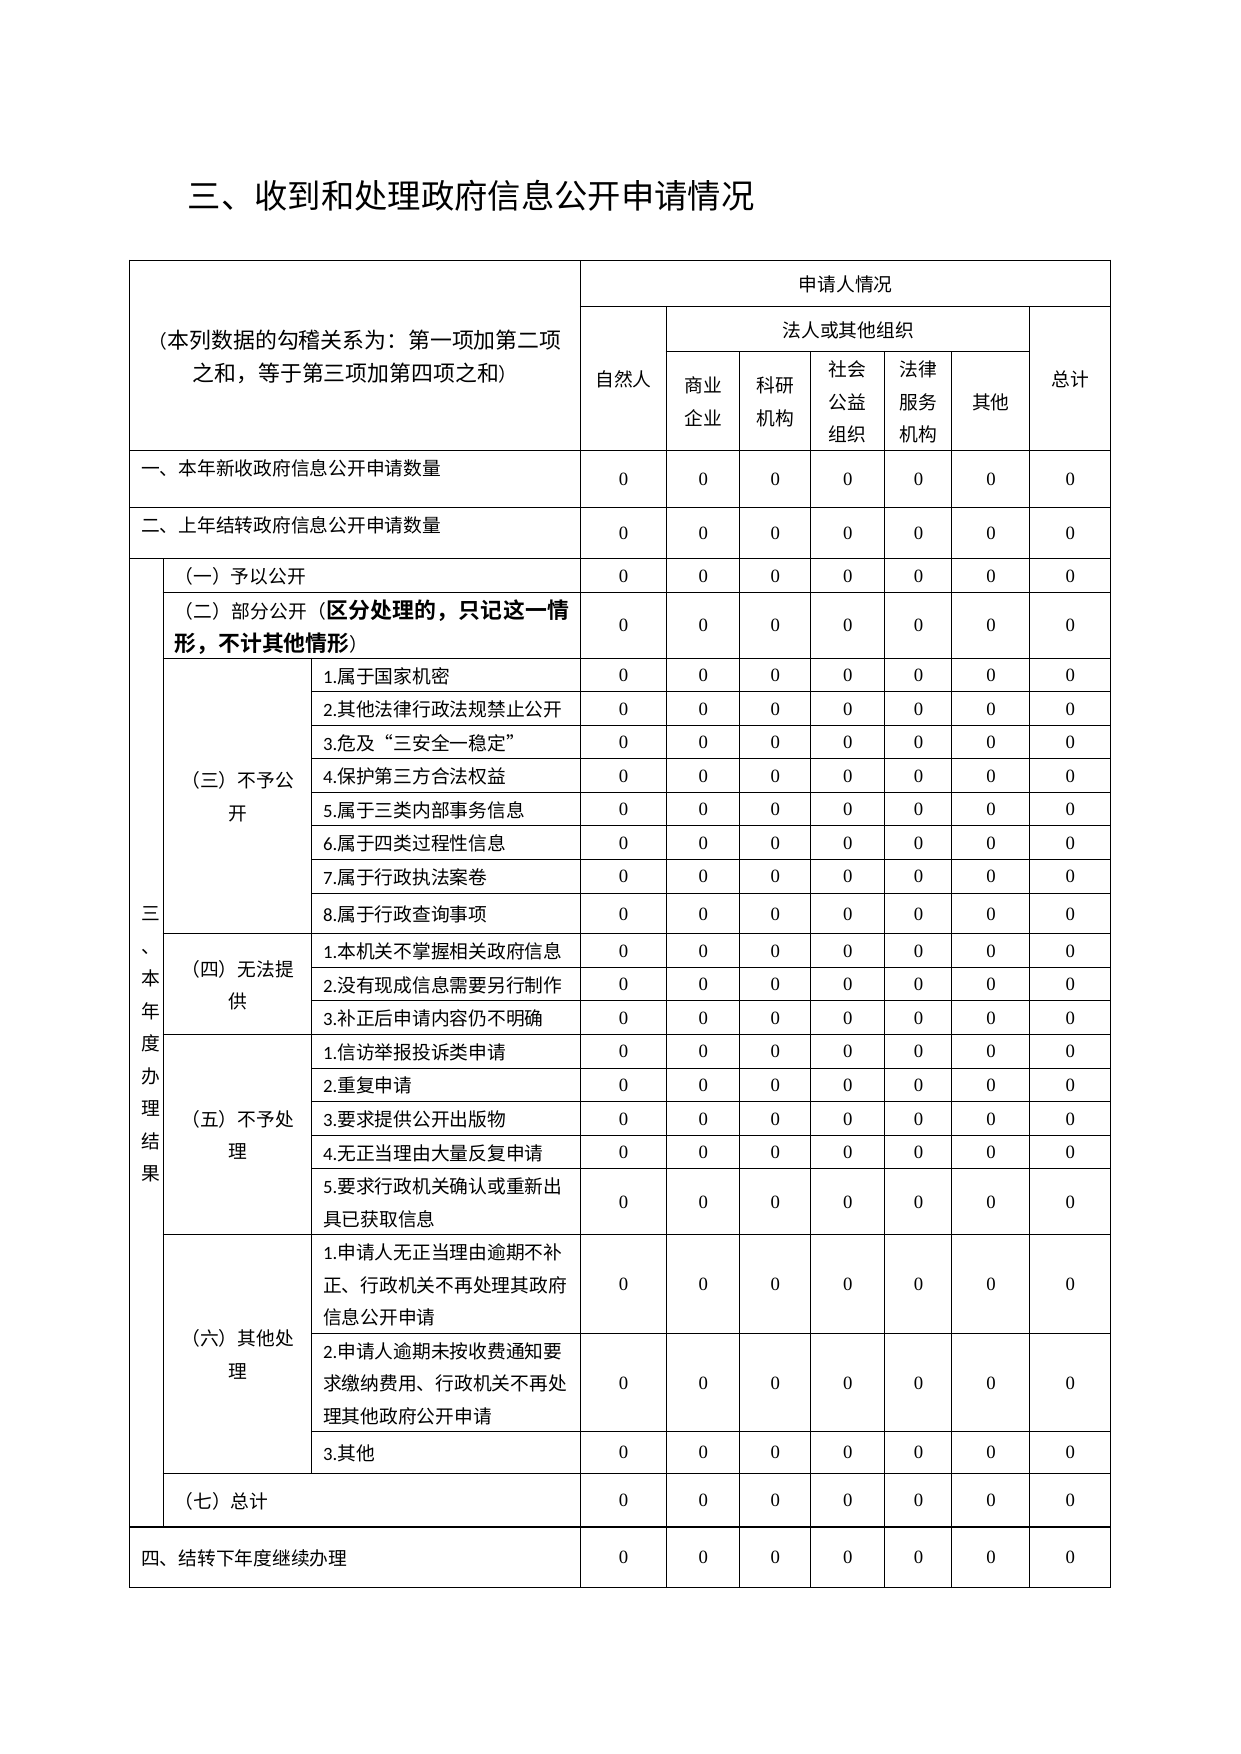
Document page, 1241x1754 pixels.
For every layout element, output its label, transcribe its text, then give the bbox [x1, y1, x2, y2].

table_cell 0 [885, 860, 951, 892]
table_cell 0 [740, 451, 810, 507]
table_cell 0 [581, 1136, 666, 1168]
table_cell 0 [1030, 1069, 1110, 1101]
table_cell 0 [667, 826, 739, 859]
table_cell 0 [811, 826, 884, 859]
table_cell 0 [885, 1169, 951, 1234]
table_cell 0 [811, 1035, 884, 1067]
table_cell 0 [811, 559, 884, 592]
table_cell 0 [1030, 1235, 1110, 1333]
table_cell 0 [952, 659, 1029, 691]
table_cell 4.无正当理由大量反复申请 [312, 1136, 580, 1168]
table_cell 0 [811, 1136, 884, 1168]
table_cell 0 [1030, 1474, 1110, 1526]
table_cell 0 [1030, 793, 1110, 825]
table_cell 0 [581, 692, 666, 725]
table_cell 0 [740, 934, 810, 967]
table_cell 0 [581, 934, 666, 967]
table_cell （五）不予处理 [164, 1035, 311, 1234]
table_cell 2.没有现成信息需要另行制作 [312, 968, 580, 1000]
table_cell 0 [1030, 1001, 1110, 1034]
table_cell 0 [811, 1334, 884, 1431]
table_cell 社会公益组织 [811, 352, 884, 450]
table_cell 0 [1030, 508, 1110, 558]
table_cell 0 [1030, 451, 1110, 507]
table_cell 0 [667, 968, 739, 1000]
table_cell 0 [811, 1001, 884, 1034]
table_cell 0 [811, 1474, 884, 1526]
table_cell 0 [885, 1334, 951, 1431]
table_cell 0 [952, 726, 1029, 758]
table_cell 0 [667, 1474, 739, 1526]
table_cell 0 [1030, 1169, 1110, 1234]
table_cell 0 [581, 1169, 666, 1234]
table_cell 0 [740, 1169, 810, 1234]
table_cell 0 [740, 559, 810, 592]
table_cell 0 [952, 1235, 1029, 1333]
table_cell 0 [1030, 759, 1110, 792]
table_cell （六）其他处理 [164, 1235, 311, 1472]
table_cell 0 [667, 1334, 739, 1431]
table_cell 0 [740, 860, 810, 892]
table_cell 0 [885, 968, 951, 1000]
table_cell 0 [1030, 726, 1110, 758]
table_cell 科研机构 [740, 352, 810, 450]
table_cell 0 [885, 826, 951, 859]
table_cell 三、本年度办理结果 [130, 559, 163, 1526]
table_cell 0 [740, 593, 810, 658]
table_cell 0 [581, 451, 666, 507]
table_cell 0 [1030, 934, 1110, 967]
table_cell 3.要求提供公开出版物 [312, 1102, 580, 1134]
table_cell 0 [581, 1528, 666, 1587]
table_cell 0 [740, 1235, 810, 1333]
table_cell 0 [667, 659, 739, 691]
table_cell 0 [811, 860, 884, 892]
table_cell 0 [667, 1432, 739, 1472]
table_cell （四）无法提供 [164, 934, 311, 1034]
table_cell 0 [885, 559, 951, 592]
table_cell 0 [581, 508, 666, 558]
table_cell 0 [667, 1169, 739, 1234]
table_cell 0 [1030, 1334, 1110, 1431]
table_cell 0 [885, 1432, 951, 1472]
table_cell 6.属于四类过程性信息 [312, 826, 580, 859]
table_cell 0 [952, 1069, 1029, 1101]
table_cell 0 [1030, 826, 1110, 859]
table_cell 法人或其他组织 [667, 307, 1029, 351]
table_cell 0 [1030, 894, 1110, 933]
table_cell 自然人 [581, 307, 666, 450]
table_cell 0 [667, 860, 739, 892]
table_cell 5.属于三类内部事务信息 [312, 793, 580, 825]
table_cell 4.保护第三方合法权益 [312, 759, 580, 792]
table_cell 0 [811, 894, 884, 933]
table_cell 总计 [1030, 307, 1110, 450]
table_cell 0 [581, 559, 666, 592]
table_cell 2.其他法律行政法规禁止公开 [312, 692, 580, 725]
table_cell 0 [740, 826, 810, 859]
table_cell 四、结转下年度继续办理 [130, 1528, 580, 1587]
table_cell 0 [952, 894, 1029, 933]
table_cell 0 [885, 1035, 951, 1067]
table_cell 0 [740, 1136, 810, 1168]
table_cell 0 [952, 1169, 1029, 1234]
table_cell 0 [581, 968, 666, 1000]
table_cell 0 [885, 1069, 951, 1101]
table_cell 0 [1030, 1035, 1110, 1067]
table_cell 0 [581, 1035, 666, 1067]
table_cell 0 [811, 1528, 884, 1587]
table_cell 二、上年结转政府信息公开申请数量 [130, 508, 580, 558]
table_cell 0 [952, 1334, 1029, 1431]
table_cell 0 [885, 1235, 951, 1333]
table_cell 0 [811, 1169, 884, 1234]
table_cell 0 [581, 726, 666, 758]
table_cell 0 [952, 451, 1029, 507]
table_cell 0 [740, 1069, 810, 1101]
table_cell 0 [1030, 659, 1110, 691]
table_cell 0 [667, 1035, 739, 1067]
table_cell 0 [740, 1035, 810, 1067]
table_cell 0 [885, 1001, 951, 1034]
table_cell 0 [581, 1102, 666, 1134]
table_cell （三）不予公开 [164, 659, 311, 933]
table_cell 0 [952, 968, 1029, 1000]
table_cell 0 [885, 659, 951, 691]
table_cell 0 [581, 1474, 666, 1526]
table_cell 0 [952, 1432, 1029, 1472]
table_cell 0 [952, 826, 1029, 859]
table_cell 8.属于行政查询事项 [312, 894, 580, 933]
table_cell 0 [1030, 860, 1110, 892]
table_cell 0 [952, 692, 1029, 725]
table_cell 0 [740, 659, 810, 691]
table_cell 0 [667, 1001, 739, 1034]
table_cell 0 [885, 508, 951, 558]
table_cell 0 [885, 1528, 951, 1587]
table_cell 0 [885, 793, 951, 825]
table_cell 0 [811, 1235, 884, 1333]
table_cell 0 [667, 508, 739, 558]
table_cell 0 [740, 1334, 810, 1431]
table_header 申请人情况 [581, 261, 1110, 306]
table_cell 0 [740, 508, 810, 558]
table_cell 1.信访举报投诉类申请 [312, 1035, 580, 1067]
table_cell 0 [740, 1102, 810, 1134]
table_cell 0 [952, 593, 1029, 658]
table_cell 0 [811, 659, 884, 691]
table_cell 1.申请人无正当理由逾期不补正、行政机关不再处理其政府信息公开申请 [312, 1235, 580, 1333]
table_cell 0 [667, 759, 739, 792]
table_cell 0 [740, 759, 810, 792]
table_cell 0 [740, 793, 810, 825]
table_cell 0 [667, 1528, 739, 1587]
table_cell 0 [1030, 692, 1110, 725]
table_cell 0 [811, 692, 884, 725]
table_cell 0 [740, 968, 810, 1000]
table_cell 0 [885, 726, 951, 758]
table_cell 0 [885, 593, 951, 658]
table_cell 0 [581, 1334, 666, 1431]
table_cell 1.属于国家机密 [312, 659, 580, 691]
table_cell 0 [811, 968, 884, 1000]
table_cell 0 [811, 726, 884, 758]
table_cell 5.要求行政机关确认或重新出具已获取信息 [312, 1169, 580, 1234]
table_cell 0 [740, 894, 810, 933]
table_cell （一）予以公开 [164, 559, 580, 592]
table_cell 0 [667, 451, 739, 507]
table_cell 0 [667, 1102, 739, 1134]
table_cell 0 [952, 1474, 1029, 1526]
table_cell 0 [952, 1001, 1029, 1034]
table_cell 0 [885, 692, 951, 725]
table_cell 0 [811, 793, 884, 825]
table_cell 1.本机关不掌握相关政府信息 [312, 934, 580, 967]
table_cell 0 [581, 1001, 666, 1034]
table_cell 0 [1030, 593, 1110, 658]
table_cell 0 [581, 826, 666, 859]
table_cell 0 [811, 934, 884, 967]
table_cell 0 [952, 759, 1029, 792]
table_cell 2.重复申请 [312, 1069, 580, 1101]
table_cell 3.危及“三安全一稳定” [312, 726, 580, 758]
table_cell 0 [885, 894, 951, 933]
table_cell 0 [885, 759, 951, 792]
table_cell 0 [581, 860, 666, 892]
table_cell 0 [885, 1136, 951, 1168]
table_cell 0 [667, 559, 739, 592]
table_cell 0 [811, 451, 884, 507]
table_cell 0 [581, 793, 666, 825]
table_cell 0 [952, 860, 1029, 892]
table_header （本列数据的勾稽关系为：第一项加第二项之和，等于第三项加第四项之和） [130, 261, 580, 450]
table_cell 0 [811, 1432, 884, 1472]
table_cell 0 [740, 1001, 810, 1034]
table_cell 0 [667, 894, 739, 933]
table_cell 0 [1030, 968, 1110, 1000]
table_cell 3.补正后申请内容仍不明确 [312, 1001, 580, 1034]
table_cell 0 [581, 659, 666, 691]
table_cell （七）总计 [164, 1474, 580, 1526]
table_cell 0 [581, 759, 666, 792]
table_cell 0 [740, 1474, 810, 1526]
table_cell 0 [952, 508, 1029, 558]
table_cell 0 [667, 1069, 739, 1101]
table_cell 商业企业 [667, 352, 739, 450]
table_cell 其他 [952, 352, 1029, 450]
table_cell 0 [952, 1035, 1029, 1067]
table_cell 0 [885, 1474, 951, 1526]
table_cell 0 [952, 1528, 1029, 1587]
table_cell 0 [740, 1432, 810, 1472]
table_cell 0 [811, 759, 884, 792]
table_cell 0 [667, 1235, 739, 1333]
table_cell 0 [952, 934, 1029, 967]
table_cell 0 [1030, 1136, 1110, 1168]
table_cell （二）部分公开（区分处理的，只记这一情形，不计其他情形） [164, 593, 580, 658]
table_cell 0 [952, 559, 1029, 592]
table_cell 0 [667, 726, 739, 758]
table_cell 0 [667, 1136, 739, 1168]
table_cell 0 [667, 692, 739, 725]
table_cell 0 [740, 692, 810, 725]
table_cell 0 [952, 1102, 1029, 1134]
table_cell 0 [581, 593, 666, 658]
table_cell 0 [885, 1102, 951, 1134]
table_cell 0 [740, 726, 810, 758]
table_cell 0 [952, 793, 1029, 825]
table_cell 2.申请人逾期未按收费通知要求缴纳费用、行政机关不再处理其他政府公开申请 [312, 1334, 580, 1431]
table_cell 0 [581, 1235, 666, 1333]
table_cell 0 [667, 793, 739, 825]
table_cell 0 [581, 1432, 666, 1472]
table_cell 0 [885, 451, 951, 507]
table_cell 0 [811, 508, 884, 558]
table_cell 0 [811, 1102, 884, 1134]
table_cell 0 [1030, 1528, 1110, 1587]
table_cell 0 [811, 1069, 884, 1101]
table_cell 0 [952, 1136, 1029, 1168]
table_cell 一、本年新收政府信息公开申请数量 [130, 451, 580, 507]
table_cell 0 [667, 934, 739, 967]
table_cell 0 [1030, 1102, 1110, 1134]
table_cell 0 [885, 934, 951, 967]
table_cell 0 [740, 1528, 810, 1587]
list 三、收到和处理政府信息公开申请情况 [187, 162, 1053, 227]
table_cell 0 [581, 1069, 666, 1101]
table_cell 0 [667, 593, 739, 658]
table_cell 3.其他 [312, 1432, 580, 1472]
table_cell 7.属于行政执法案卷 [312, 860, 580, 892]
table_cell 0 [811, 593, 884, 658]
table_cell 0 [581, 894, 666, 933]
table_cell 0 [1030, 1432, 1110, 1472]
table_cell 0 [1030, 559, 1110, 592]
table_cell 法律服务机构 [885, 352, 951, 450]
